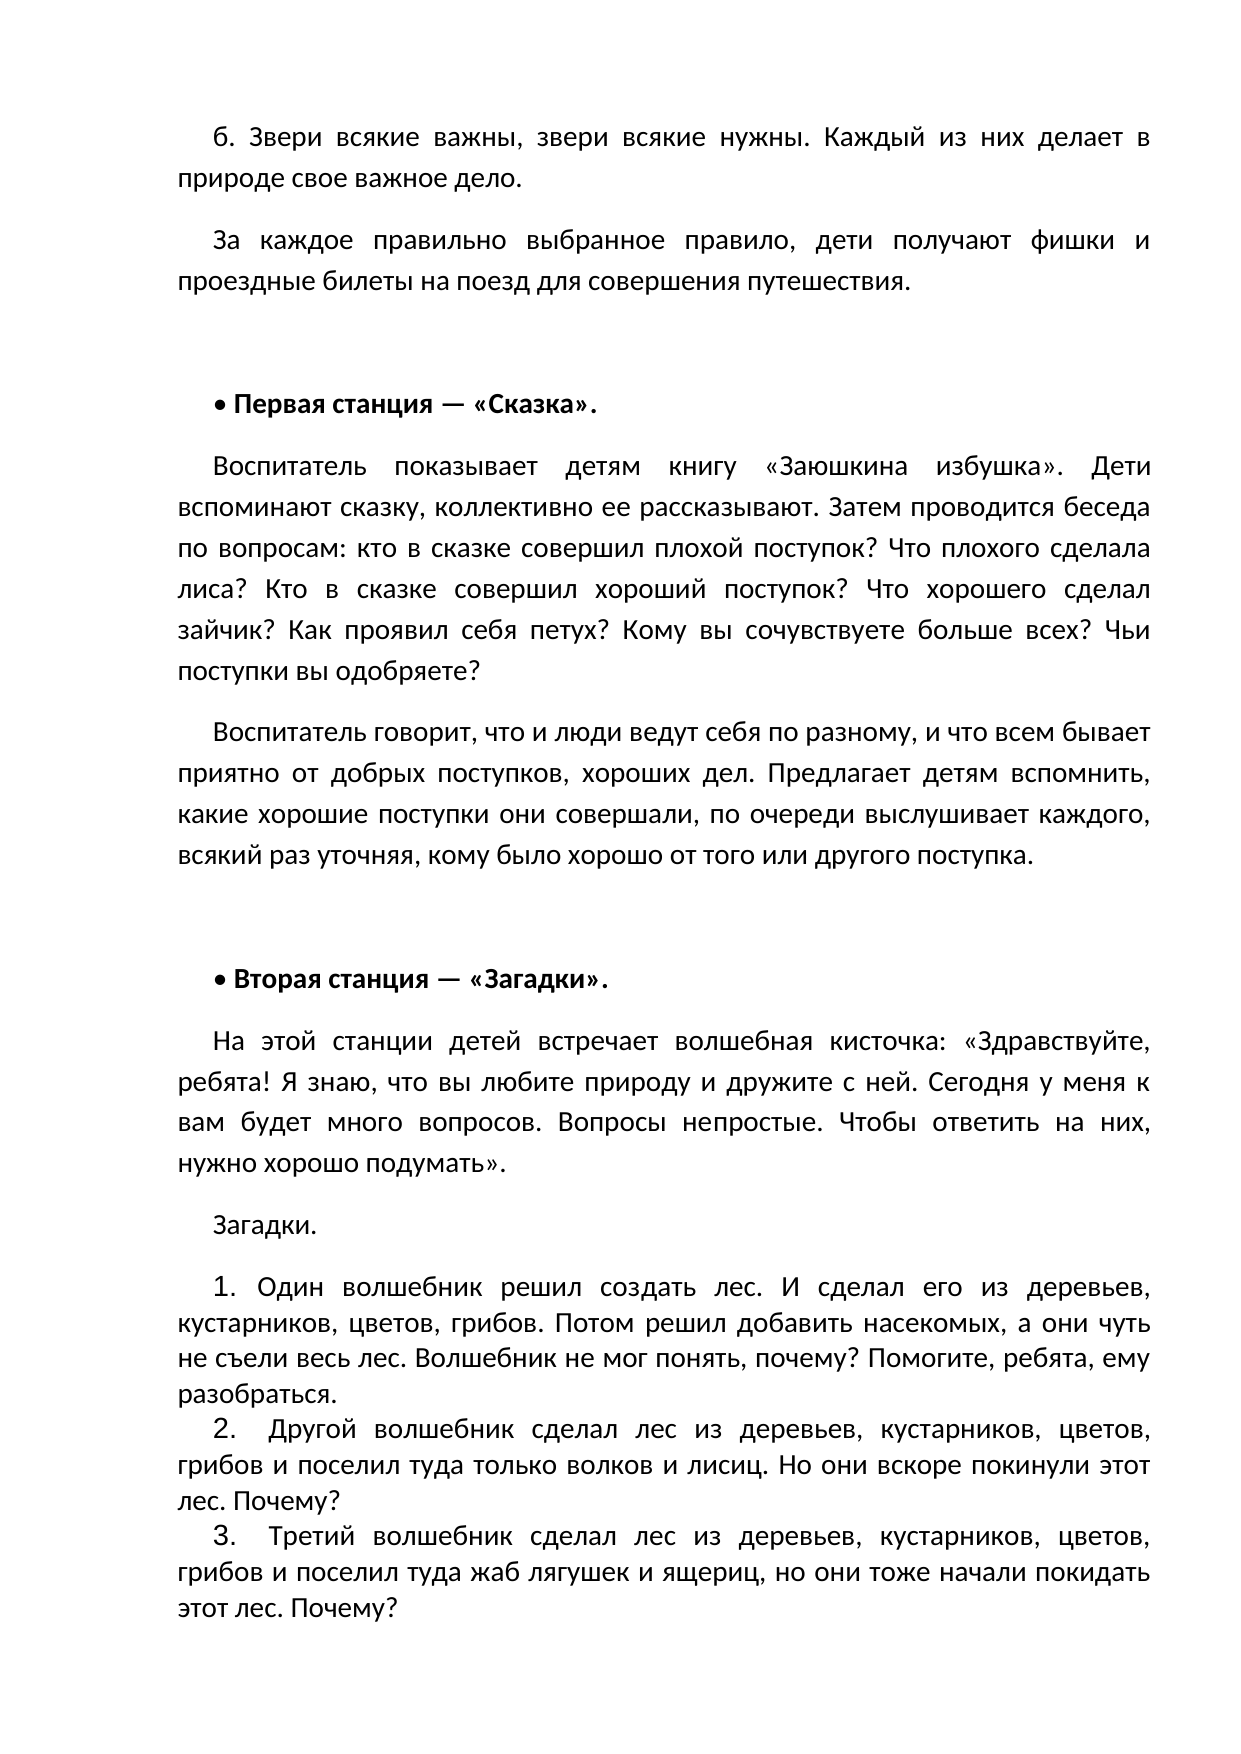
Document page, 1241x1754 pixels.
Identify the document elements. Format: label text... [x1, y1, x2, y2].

text • Первая станция — «Сказка». [177, 385, 1152, 421]
text За каждое правильно выбранное правило, дети получают фишки и проездные билеты на поезд для совершения путешествия. [177, 221, 1152, 297]
list Один волшебник решил создать лес. И сделал его из деревьев, кустарников, цветов, грибов. Потом решил добавить насекомых, а они чуть не съели весь лес. Волшебник не мог понять, почему? Помогите, ребята, ему разобраться. [177, 1268, 1152, 1411]
text Загадки. [177, 1206, 1152, 1242]
text На этой станции детей встречает волшебная кисточка: «Здравствуйте, ребята! Я знаю, что вы любите природу и дружите с ней. Сегодня у меня к вам будет много вопросов. Вопросы непростые. Чтобы ответить на них, нужно хорошо подумать». [177, 1022, 1152, 1180]
text Воспитатель показывает детям книгу «Заюшкина избушка». Дети вспоминают сказку, коллективно ее рассказывают. Затем проводится беседа по вопросам: кто в сказке совершил плохой поступок? Что плохого сделала лиса? Кто в сказке совершил хороший поступок? Что хорошего сделал зайчик? Как проявил себя петух? Кому вы сочувствуете больше всех? Чьи поступки вы одобряете? [177, 447, 1152, 687]
text Воспитатель говорит, что и люди ведут себя по разному, и что всем бывает приятно от добрых поступков, хороших дел. Предлагает детям вспомнить, какие хорошие поступки они совершали, по очереди выслушивает каждого, всякий раз уточняя, кому было хорошо от того или другого поступка. [177, 713, 1152, 872]
list Другой волшебник сделал лес из деревьев, кустарников, цветов, грибов и поселил туда только волков и лисиц. Но они вскоре покинули этот лес. Почему? [177, 1411, 1152, 1517]
list Третий волшебник сделал лес из деревьев, кустарников, цветов, грибов и поселил туда жаб лягушек и ящериц, но они тоже начали покидать этот лес. Почему? [177, 1517, 1152, 1624]
text • Вторая станция — «Загадки». [177, 960, 1152, 996]
text б. Звери всякие важны, звери всякие нужны. Каждый из них делает в природе свое важное дело. [177, 118, 1152, 195]
